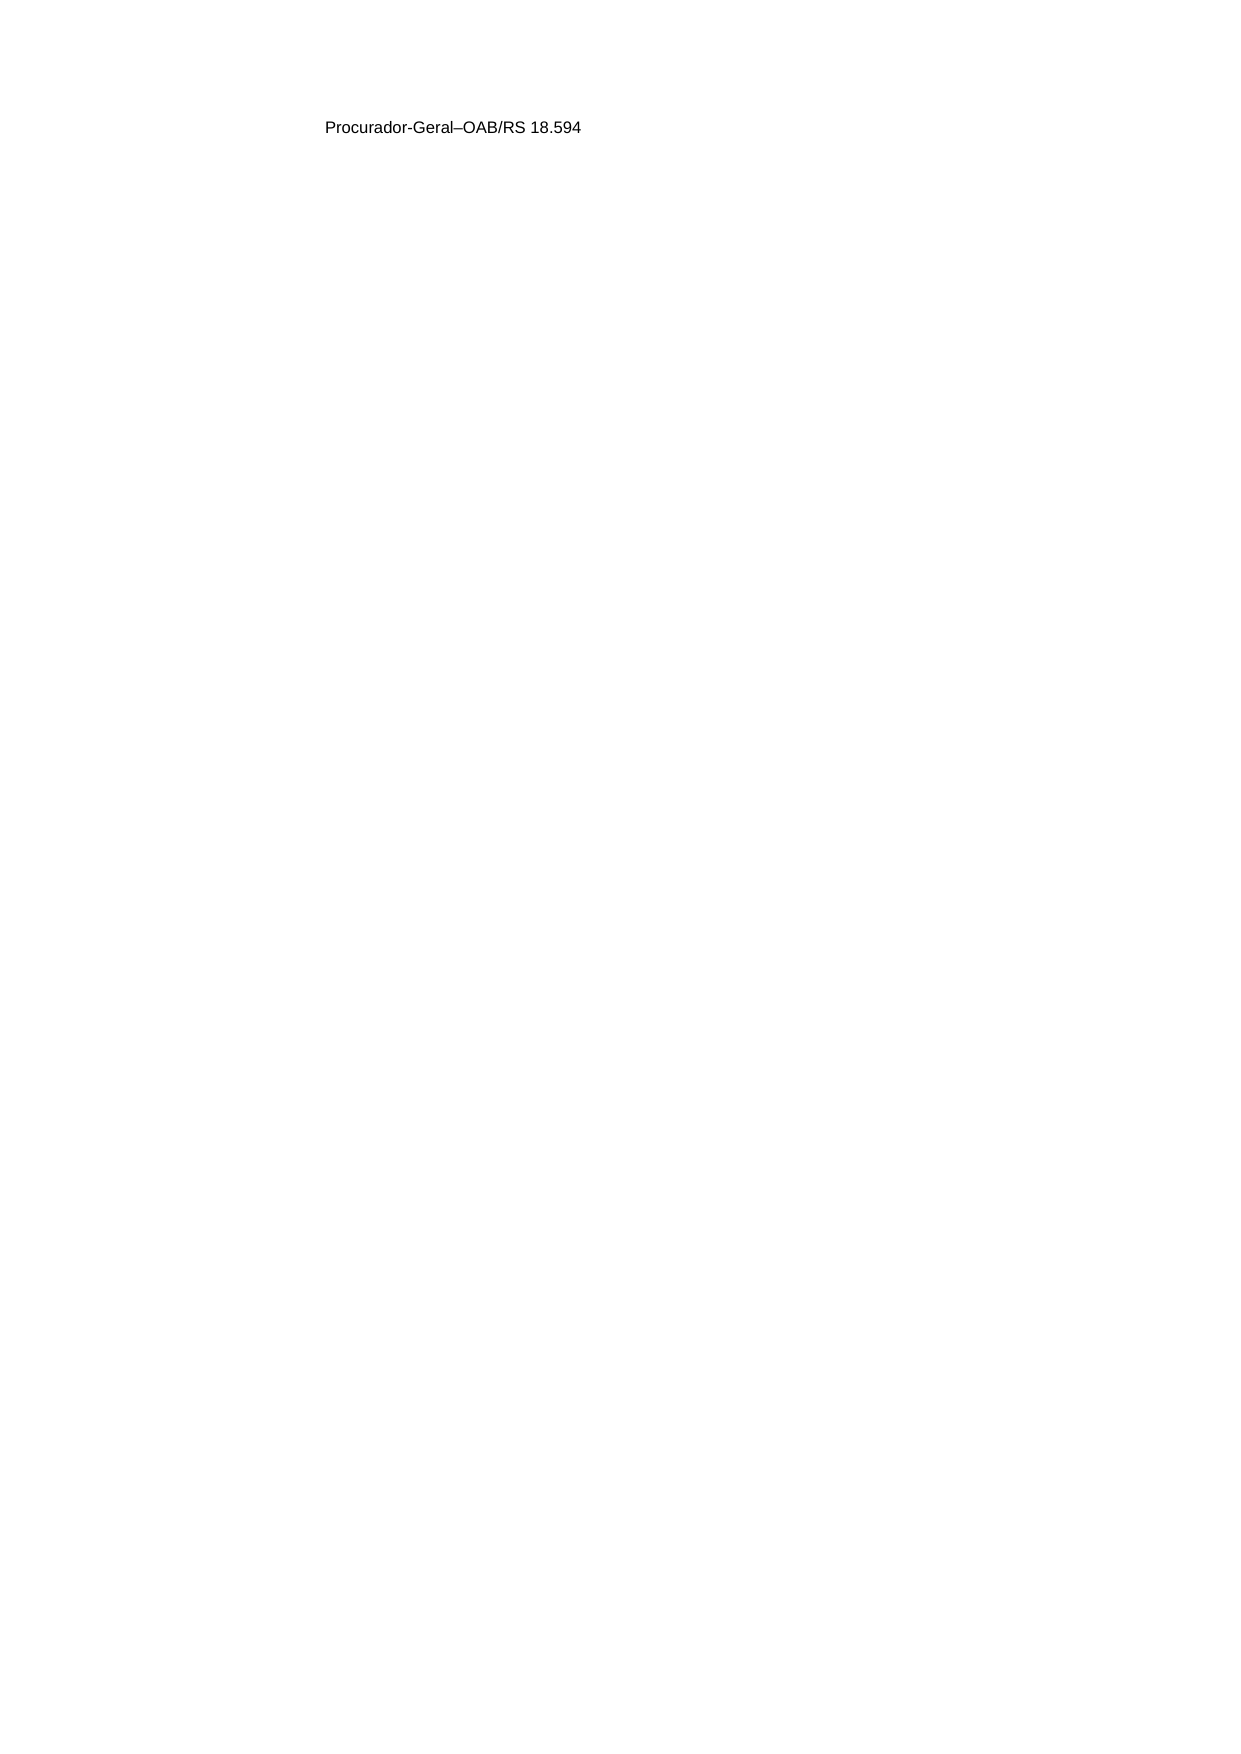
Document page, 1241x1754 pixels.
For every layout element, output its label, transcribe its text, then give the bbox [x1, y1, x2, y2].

text Procurador-Geral–OAB/RS 18.594 [177, 118, 1152, 137]
